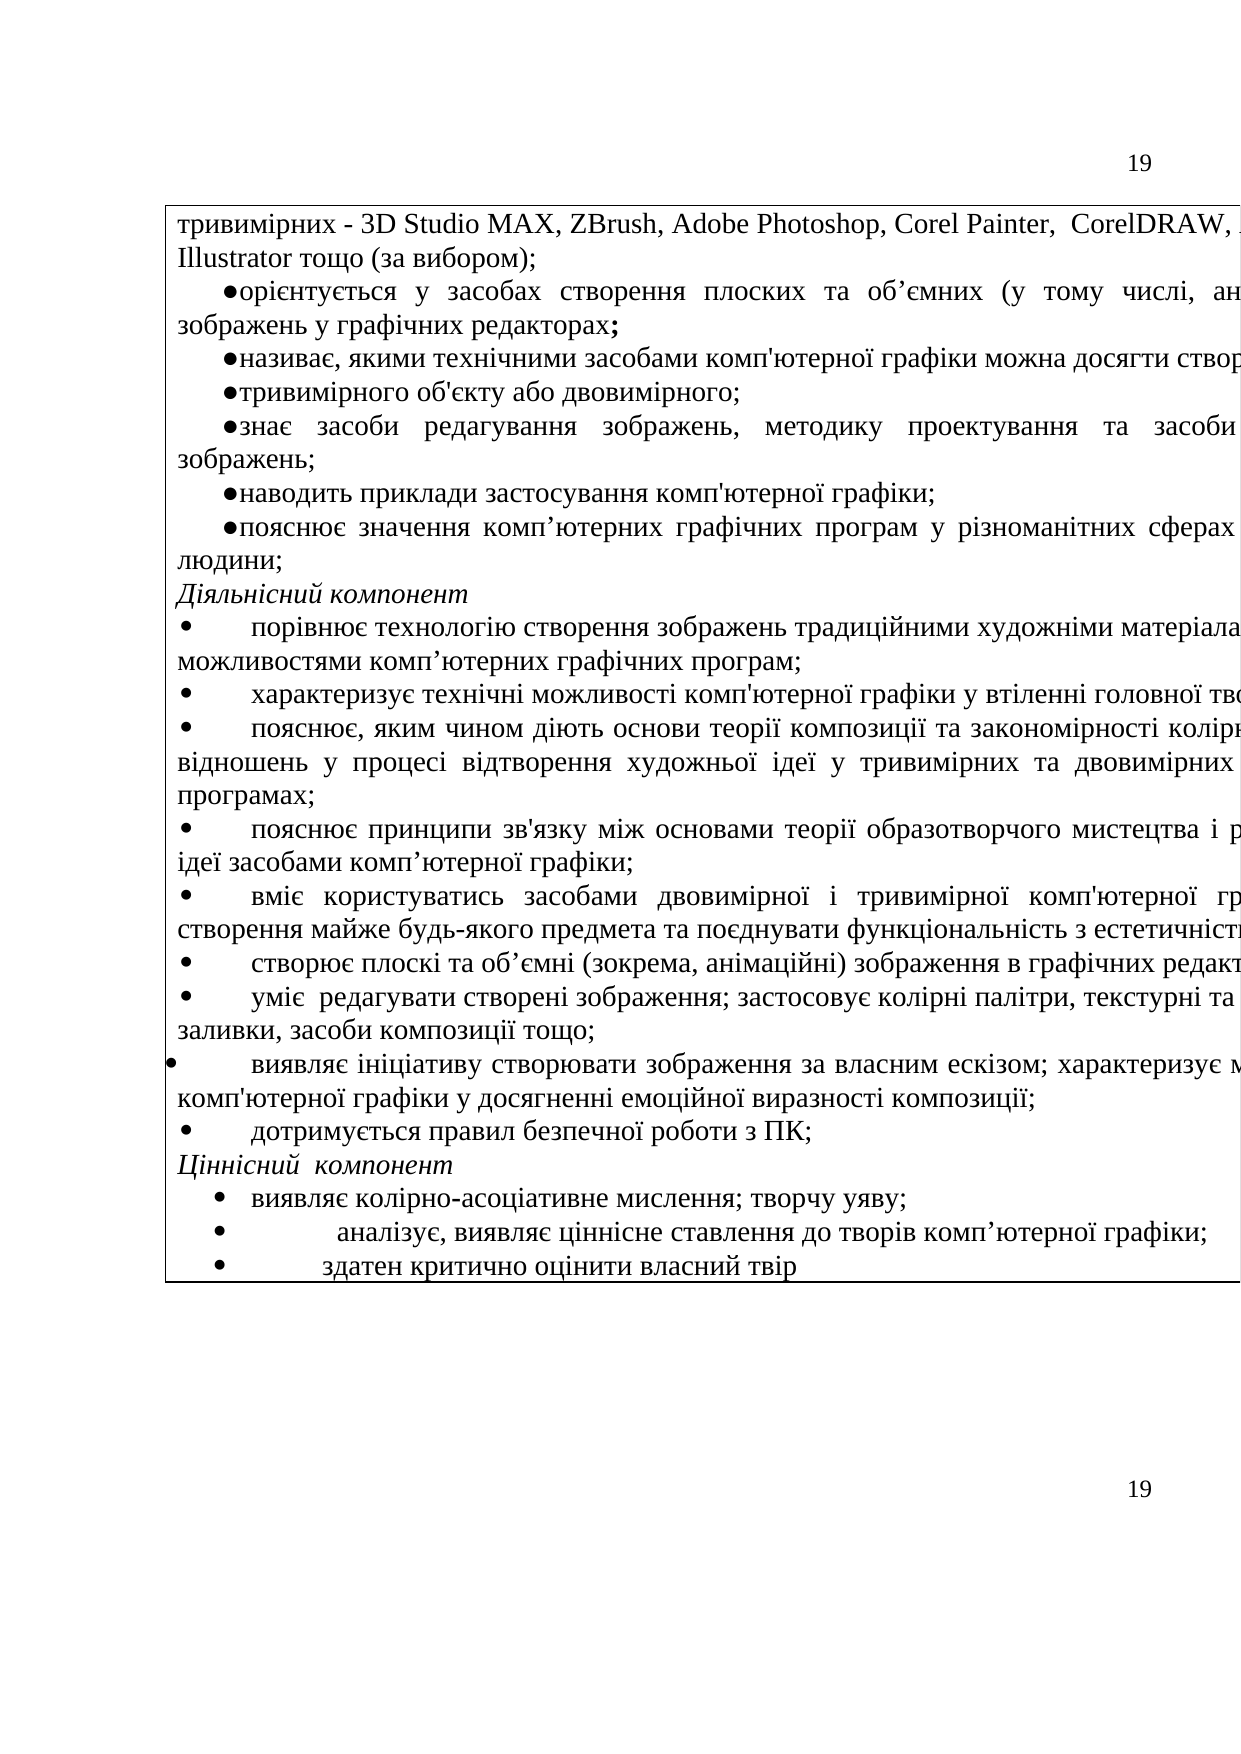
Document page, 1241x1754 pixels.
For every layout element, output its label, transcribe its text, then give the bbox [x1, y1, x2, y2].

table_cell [166, 206, 1240, 1046]
